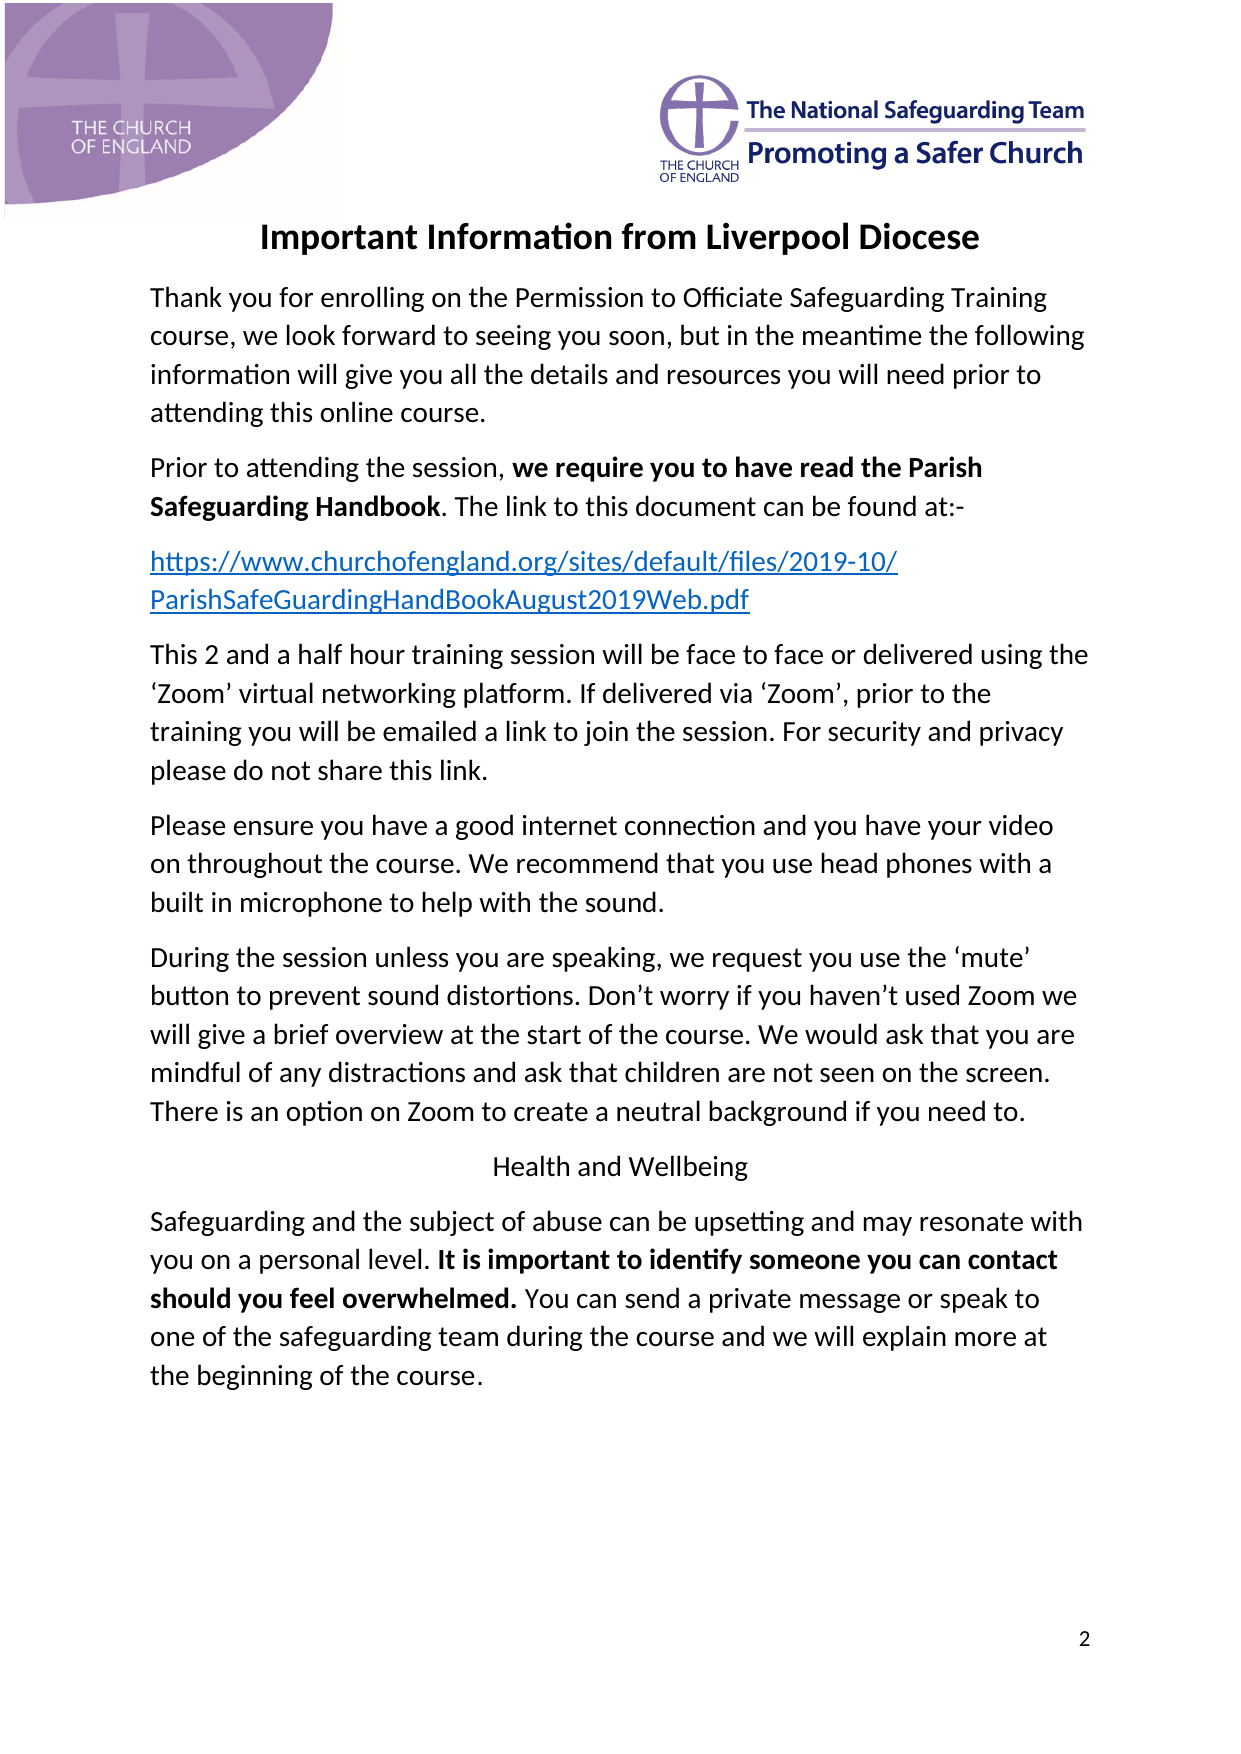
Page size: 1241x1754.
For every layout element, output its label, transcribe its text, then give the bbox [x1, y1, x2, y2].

text Important Information from Liverpool Diocese [150, 213, 1090, 259]
text https://www.churchofengland.org/sites/default/files/2019-10/ParishSafeGuardingHandBookAugust2019Web.pdf [150, 543, 1090, 617]
text Prior to attending the session, we require you to have read the Parish Safeguarding Handbook. The link to this document can be found at:- [150, 449, 1090, 523]
text Thank you for enrolling on the Permission to Officiate Safeguarding Training course, we look forward to seeing you soon, but in the meantime the following information will give you all the details and resources you will need prior to attending this online course. [150, 279, 1090, 430]
picture [4, 3, 345, 218]
text Health and Wellbeing [150, 1148, 1090, 1183]
text Please ensure you have a good internet connection and you have your video on throughout the course. We recommend that you use head phones with a built in microphone to help with the sound. [150, 807, 1090, 919]
text This 2 and a half hour training session will be face to face or delivered using the ‘Zoom’ virtual networking platform. If delivered via ‘Zoom’, prior to the training you will be emailed a link to join the session. For security and privacy please do not share this link. [150, 636, 1090, 787]
text Safeguarding and the subject of abuse can be upsetting and may resonate with you on a personal level. It is important to identify someone you can contact should you feel overwhelmed. You can send a private message or speak to one of the safeguarding team during the course and we will explain more at the beginning of the course. [150, 1203, 1090, 1392]
picture [651, 73, 1091, 185]
text During the session unless you are speaking, we request you use the ‘mute’ button to prevent sound distortions. Don’t worry if you haven’t used Zoom we will give a brief overview at the start of the course. We would ask that you are mindful of any distractions and ask that children are not seen on the screen. There is an option on Zoom to create a neutral background if you need to. [150, 939, 1090, 1128]
